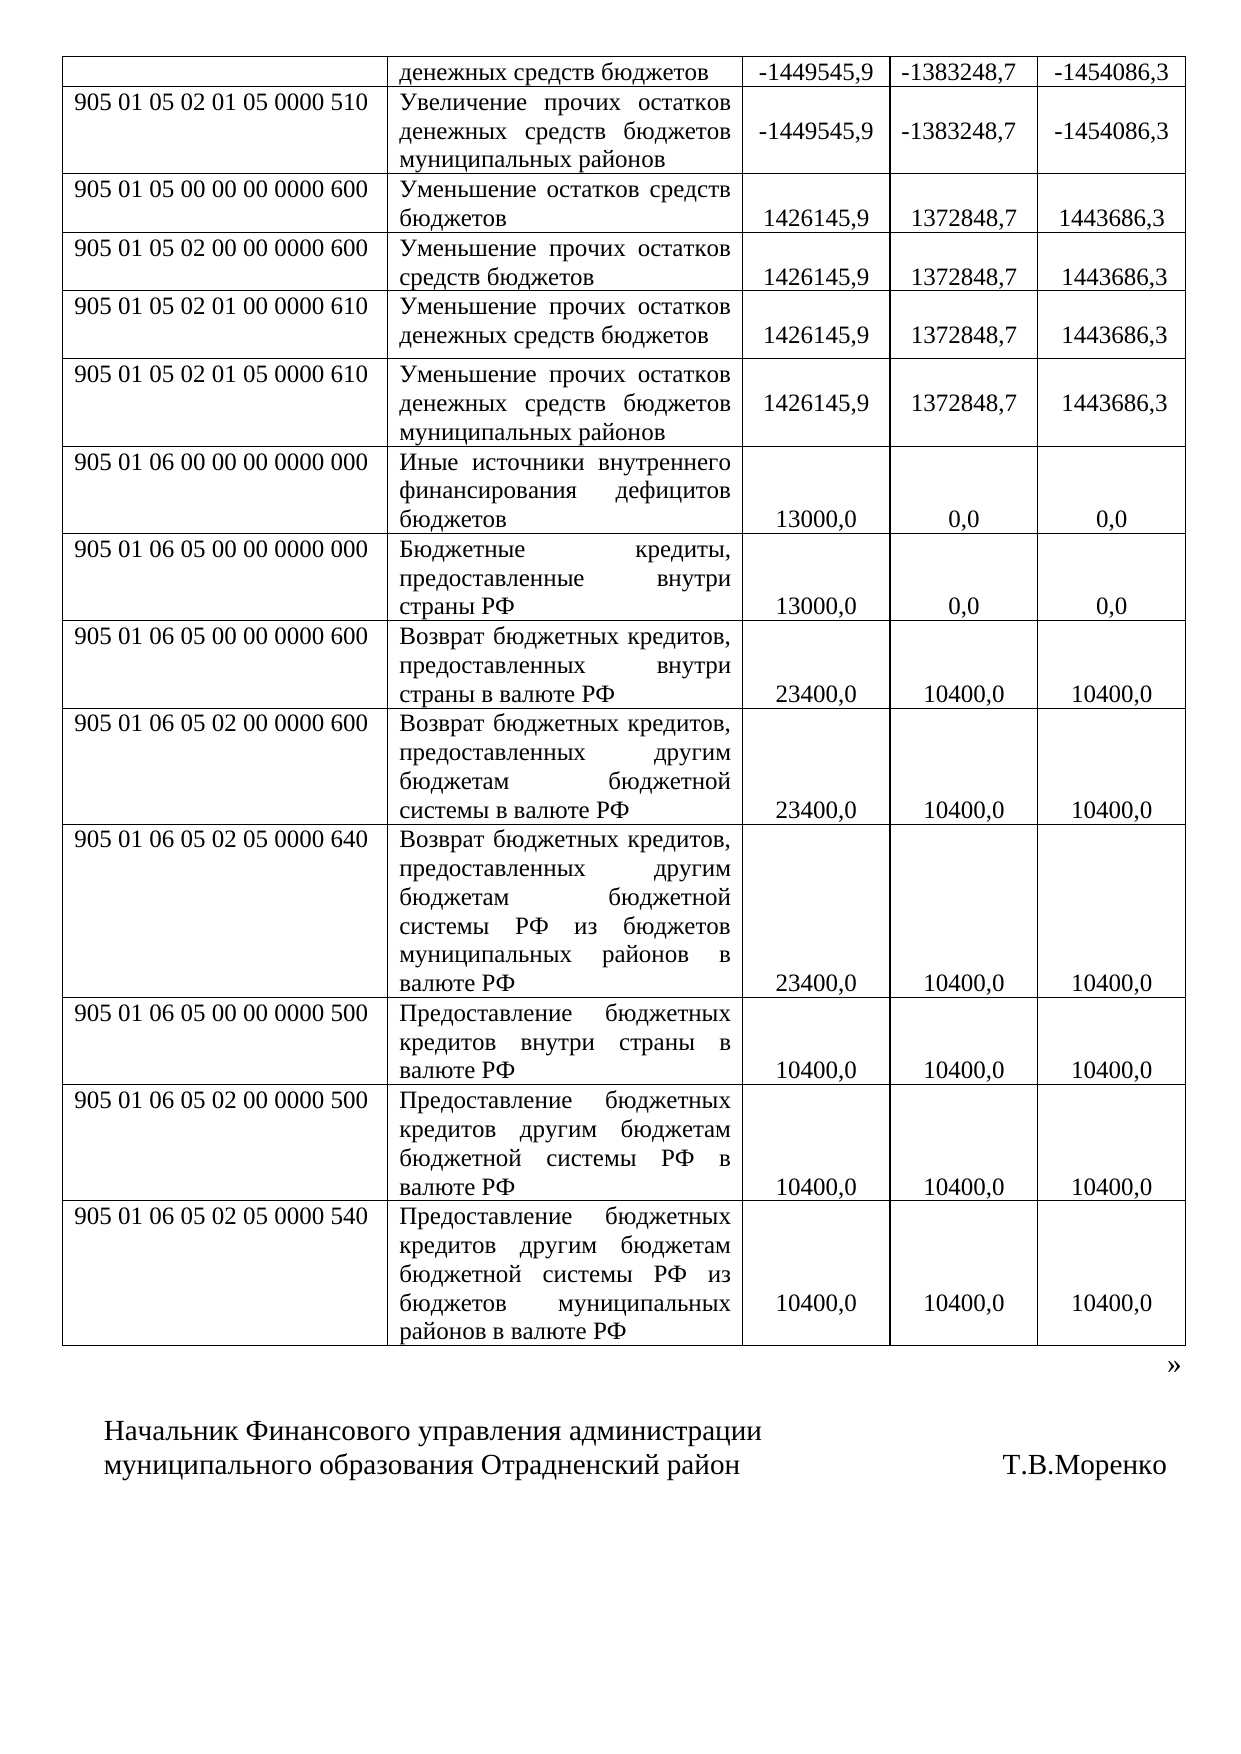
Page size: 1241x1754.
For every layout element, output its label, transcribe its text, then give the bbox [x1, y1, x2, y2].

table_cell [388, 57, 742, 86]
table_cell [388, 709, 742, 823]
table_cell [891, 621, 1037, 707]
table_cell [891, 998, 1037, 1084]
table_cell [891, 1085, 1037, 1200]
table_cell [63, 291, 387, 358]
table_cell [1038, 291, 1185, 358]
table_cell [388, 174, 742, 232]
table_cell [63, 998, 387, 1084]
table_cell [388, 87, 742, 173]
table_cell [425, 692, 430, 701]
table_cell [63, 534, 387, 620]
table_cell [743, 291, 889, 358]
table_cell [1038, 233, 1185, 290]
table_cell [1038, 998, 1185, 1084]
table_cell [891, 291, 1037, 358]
text Начальник Финансового управления администрации [103, 1413, 1181, 1447]
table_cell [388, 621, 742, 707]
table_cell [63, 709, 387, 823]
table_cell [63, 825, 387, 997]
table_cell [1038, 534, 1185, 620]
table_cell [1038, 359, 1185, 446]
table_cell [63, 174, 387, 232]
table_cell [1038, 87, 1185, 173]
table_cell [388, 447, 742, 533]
text » [103, 1346, 1181, 1380]
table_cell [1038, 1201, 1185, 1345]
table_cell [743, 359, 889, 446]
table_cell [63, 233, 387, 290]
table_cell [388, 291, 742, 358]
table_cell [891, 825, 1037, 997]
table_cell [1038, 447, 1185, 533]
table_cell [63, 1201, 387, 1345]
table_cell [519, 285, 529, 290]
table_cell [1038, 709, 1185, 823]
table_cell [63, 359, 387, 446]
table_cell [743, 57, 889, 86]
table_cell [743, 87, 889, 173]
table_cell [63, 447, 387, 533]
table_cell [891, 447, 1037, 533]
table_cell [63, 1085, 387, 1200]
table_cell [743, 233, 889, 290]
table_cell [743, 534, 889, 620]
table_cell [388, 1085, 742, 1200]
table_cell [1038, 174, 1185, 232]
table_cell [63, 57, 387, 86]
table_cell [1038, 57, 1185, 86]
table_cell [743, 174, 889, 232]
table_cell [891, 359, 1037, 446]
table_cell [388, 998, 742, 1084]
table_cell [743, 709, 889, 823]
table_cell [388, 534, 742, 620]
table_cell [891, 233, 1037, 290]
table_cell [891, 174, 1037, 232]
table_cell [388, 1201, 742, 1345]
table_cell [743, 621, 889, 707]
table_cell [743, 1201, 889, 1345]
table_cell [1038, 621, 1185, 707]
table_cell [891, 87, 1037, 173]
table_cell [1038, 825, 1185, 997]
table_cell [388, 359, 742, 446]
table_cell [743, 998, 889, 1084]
text муниципального образования Отрадненский район Т.В.Моренко [103, 1447, 1181, 1480]
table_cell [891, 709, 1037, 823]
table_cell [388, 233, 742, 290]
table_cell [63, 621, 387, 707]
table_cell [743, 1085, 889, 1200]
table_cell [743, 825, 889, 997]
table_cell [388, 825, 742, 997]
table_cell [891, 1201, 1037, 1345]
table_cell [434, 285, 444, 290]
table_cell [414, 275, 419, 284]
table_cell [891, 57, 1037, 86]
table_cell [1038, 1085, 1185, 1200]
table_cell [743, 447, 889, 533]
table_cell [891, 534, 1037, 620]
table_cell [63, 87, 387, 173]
